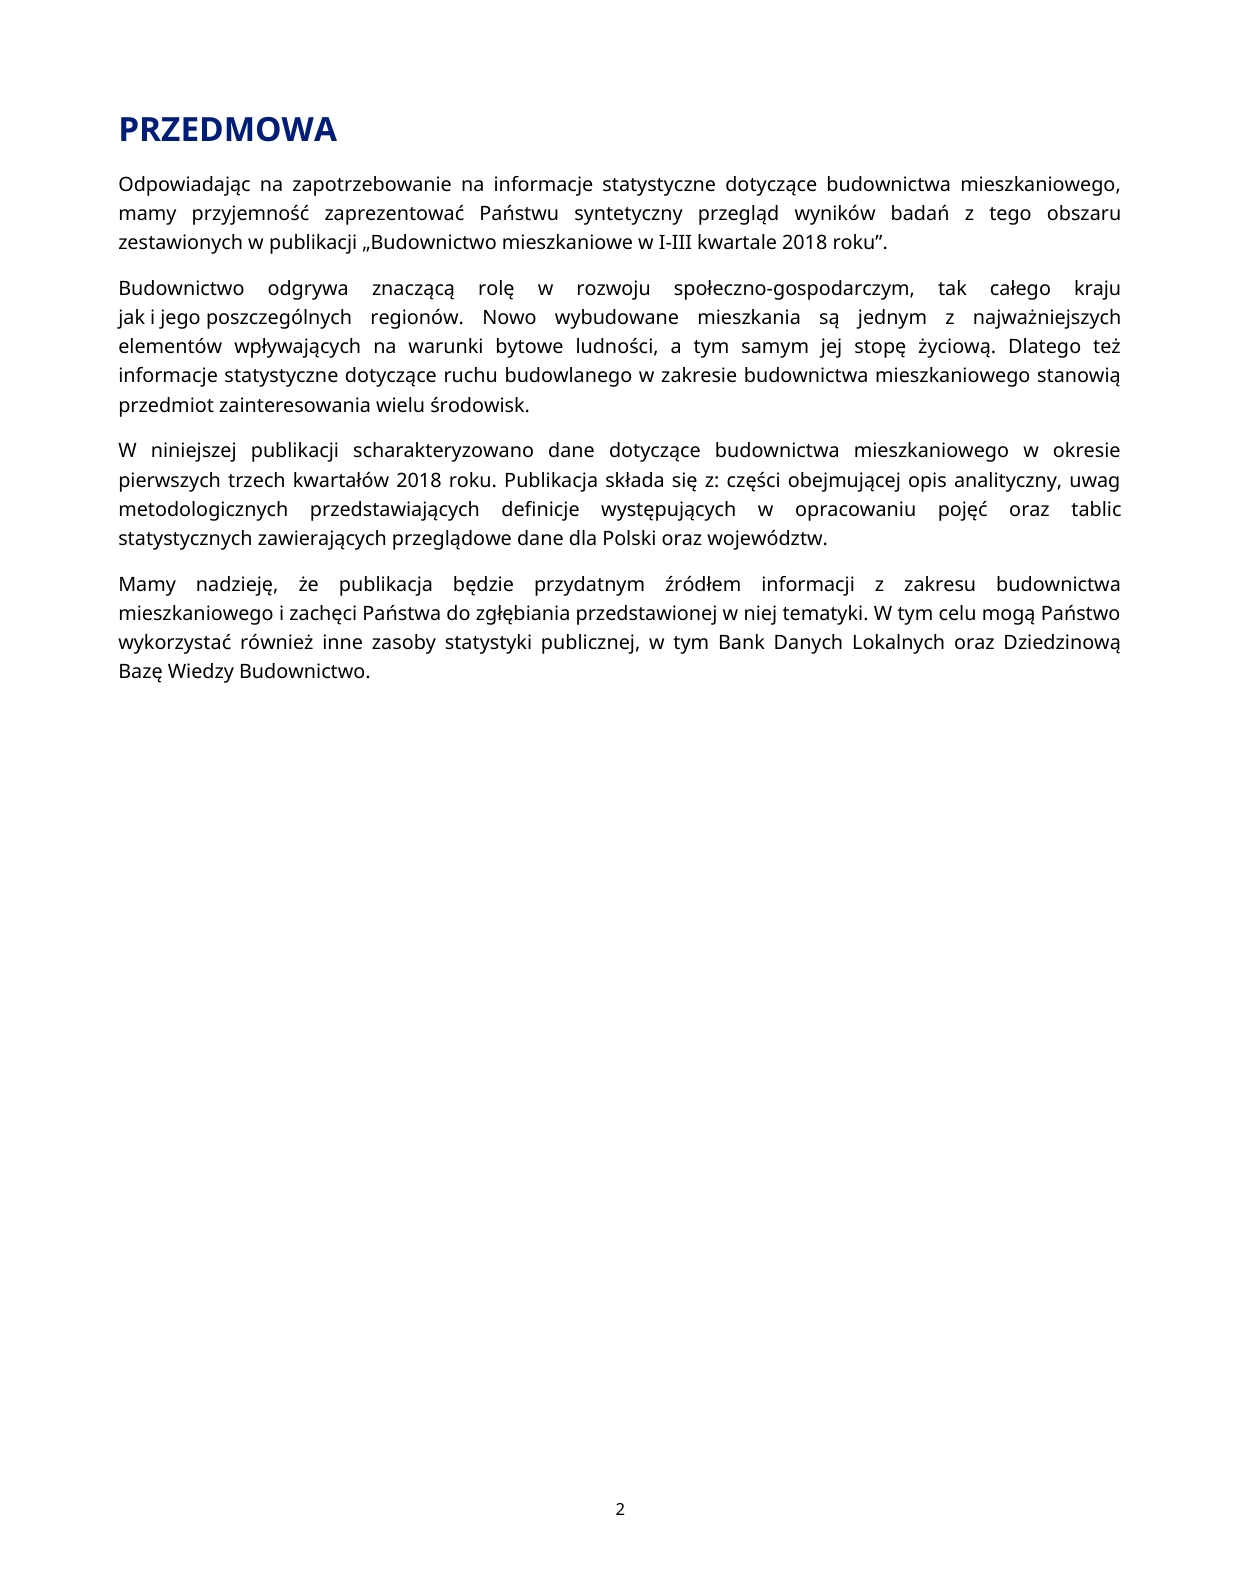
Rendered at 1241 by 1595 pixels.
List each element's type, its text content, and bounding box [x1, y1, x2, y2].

text Budownictwo odgrywa znaczącą rolę w rozwoju społeczno-gospodarczym, tak całego kraju jak i jego poszczególnych regionów. Nowo wybudowane mieszkania są jednym z najważniejszych elementów wpływających na warunki bytowe ludności, a tym samym jej stopę życiową. Dlatego też informacje statystyczne dotyczące ruchu budowlanego w zakresie budownictwa mieszkaniowego stanowią przedmiot zainteresowania wielu środowisk. [118, 272, 1122, 418]
text W niniejszej publikacji scharakteryzowano dane dotyczące budownictwa mieszkaniowego w okresie pierwszych trzech kwartałów 2018 roku. Publikacja składa się z: części obejmującej opis analityczny, uwag metodologicznych przedstawiających definicje występujących w opracowaniu pojęć oraz tablic statystycznych zawierających przeglądowe dane dla Polski oraz województw. [118, 434, 1122, 551]
text Mamy nadzieję, że publikacja będzie przydatnym źródłem informacji z zakresu budownictwa mieszkaniowego i zachęci Państwa do zgłębiania przedstawionej w niej tematyki. W tym celu mogą Państwo wykorzystać również inne zasoby statystyki publicznej, w tym Bank Danych Lokalnych oraz Dziedzinową Bazę Wiedzy Budownictwo. [118, 568, 1122, 684]
text PRZEDMOWA [118, 106, 1122, 151]
text Odpowiadając na zapotrzebowanie na informacje statystyczne dotyczące budownictwa mieszkaniowego, mamy przyjemność zaprezentować Państwu syntetyczny przegląd wyników badań z tego obszaru zestawionych w publikacji „Budownictwo mieszkaniowe w I-III kwartale 2018 roku”. [118, 168, 1122, 255]
